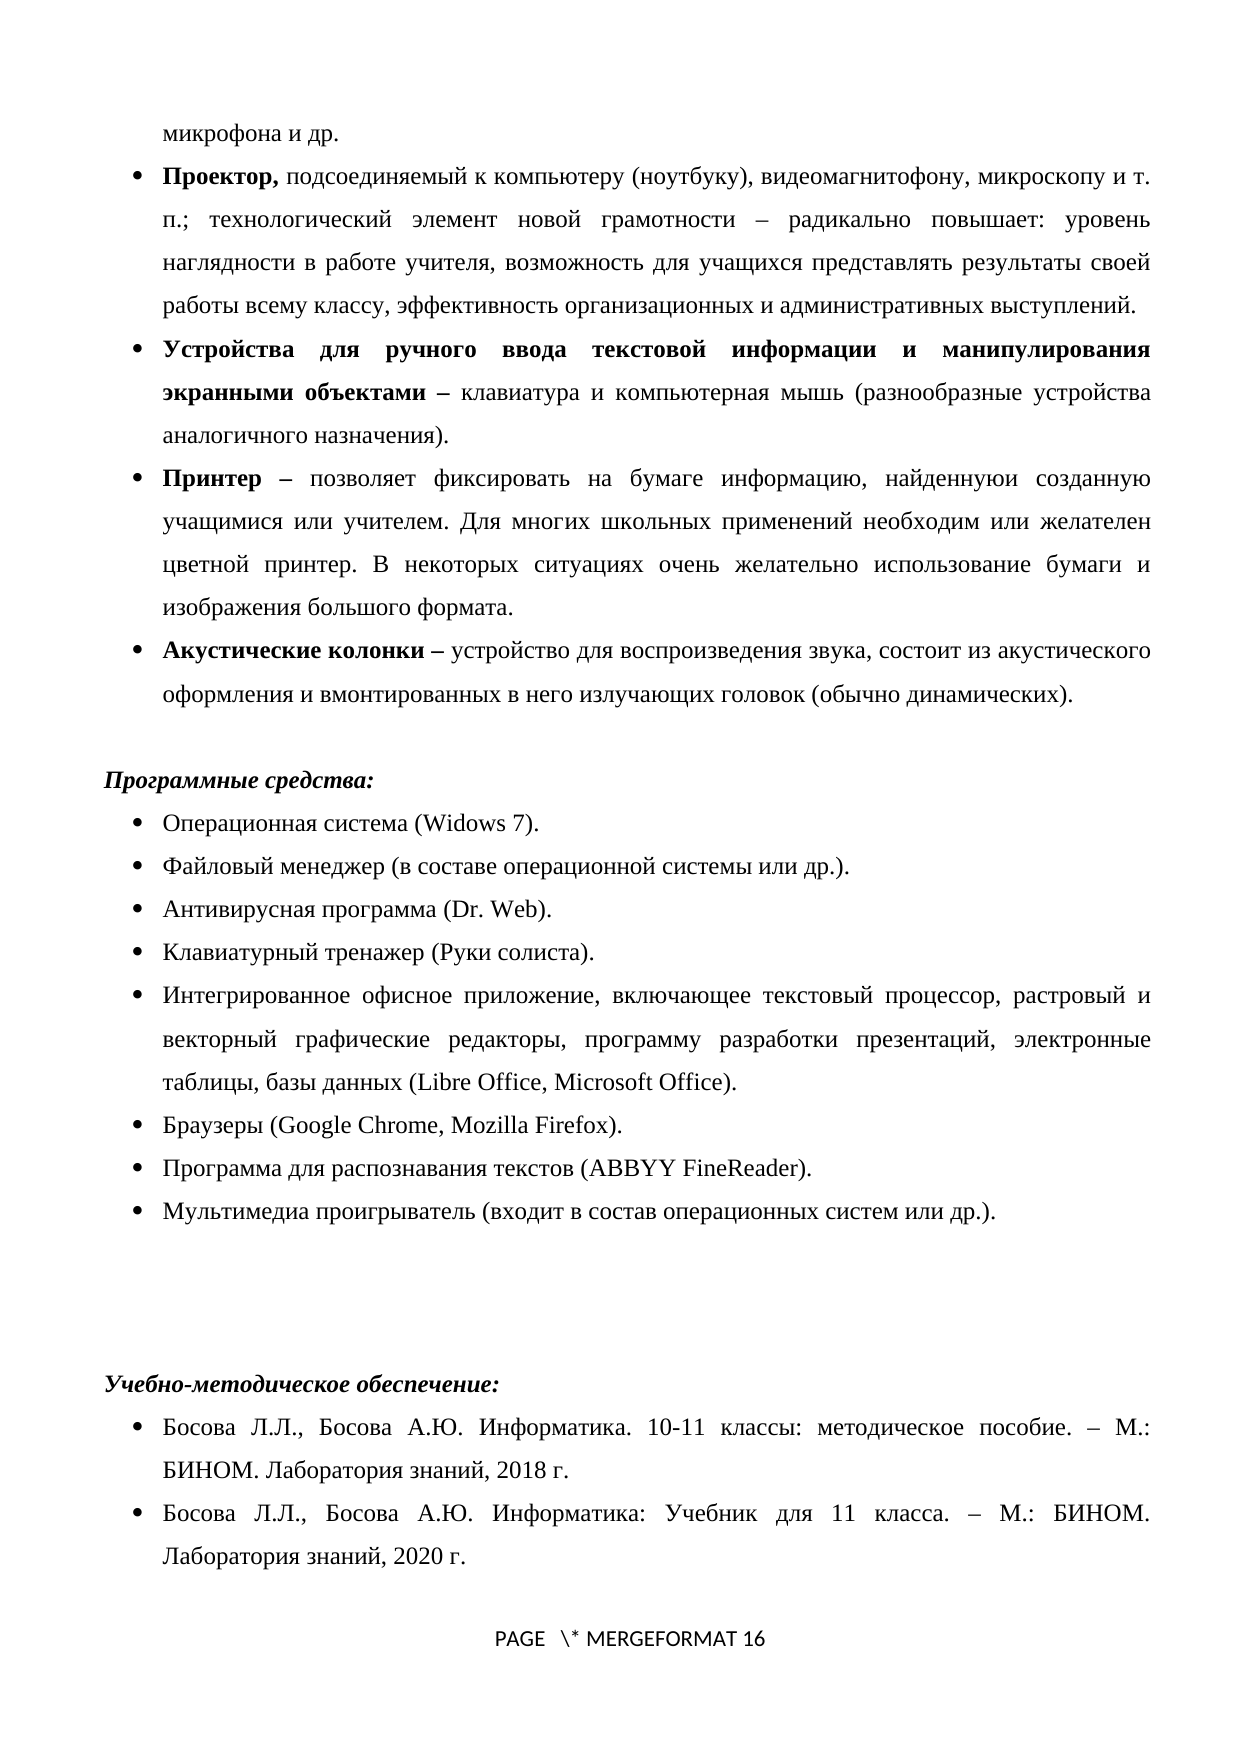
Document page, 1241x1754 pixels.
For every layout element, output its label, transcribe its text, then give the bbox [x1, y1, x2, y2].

list Клавиатурный тренажер (Руки солиста). [133, 937, 1152, 966]
list Проектор, подсоединяемый к компьютеру (ноутбуку), видеомагнитофону, микроскопу и т. п.; технологический элемент новой грамотности – радикально повышает: уровень наглядности в работе учителя, возможность для учащихся представлять результаты своей работы всему классу, эффективность организационных и административных выступлений. [133, 161, 1152, 319]
title Программные средства: [103, 765, 1152, 794]
list Устройства для ручного ввода текстовой информации и манипулирования экранными объектами – клавиатура и компьютерная мышь (разнообразные устройства аналогичного назначения). [133, 334, 1152, 449]
list Акустические колонки – устройство для воспроизведения звука, состоит из акустического оформления и вмонтированных в него излучающих головок (обычно динамических). [133, 636, 1152, 707]
list Интегрированное офисное приложение, включающее текстовый процессор, растровый и векторный графические редакторы, программу разработки презентаций, электронные таблицы, базы данных (Libre Office, Microsoft Office). [133, 981, 1152, 1096]
list Антивирусная программа (Dr. Web). [133, 894, 1152, 923]
list Программа для распознавания текстов (ABBYY FineReader). [133, 1153, 1152, 1182]
list Файловый менеджер (в составе операционной системы или др.). [133, 851, 1152, 880]
list Операционная система (Widows 7). [133, 808, 1152, 837]
list Принтер – позволяет фиксировать на бумаге информацию, найденнуюи созданную учащимися или учителем. Для многих школьных применений необходим или желателен цветной принтер. В некоторых ситуациях очень желательно использование бумаги и изображения большого формата. [133, 463, 1152, 621]
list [133, 118, 1152, 147]
list Босова Л.Л., Босова А.Ю. Информатика. 10-11 классы: методическое пособие. – М.: БИНОМ. Лаборатория знаний, 2018 г. [133, 1412, 1152, 1484]
text Учебно-методическое обеспечение: [103, 1369, 1152, 1397]
list Босова Л.Л., Босова А.Ю. Информатика: Учебник для 11 класса. – М.: БИНОМ. Лаборатория знаний, 2020 г. [133, 1498, 1152, 1570]
list Браузеры (Google Chrome, Mozilla Firefox). [133, 1110, 1152, 1139]
list Мультимедиа проигрыватель (входит в состав операционных систем или др.). [133, 1196, 1152, 1225]
